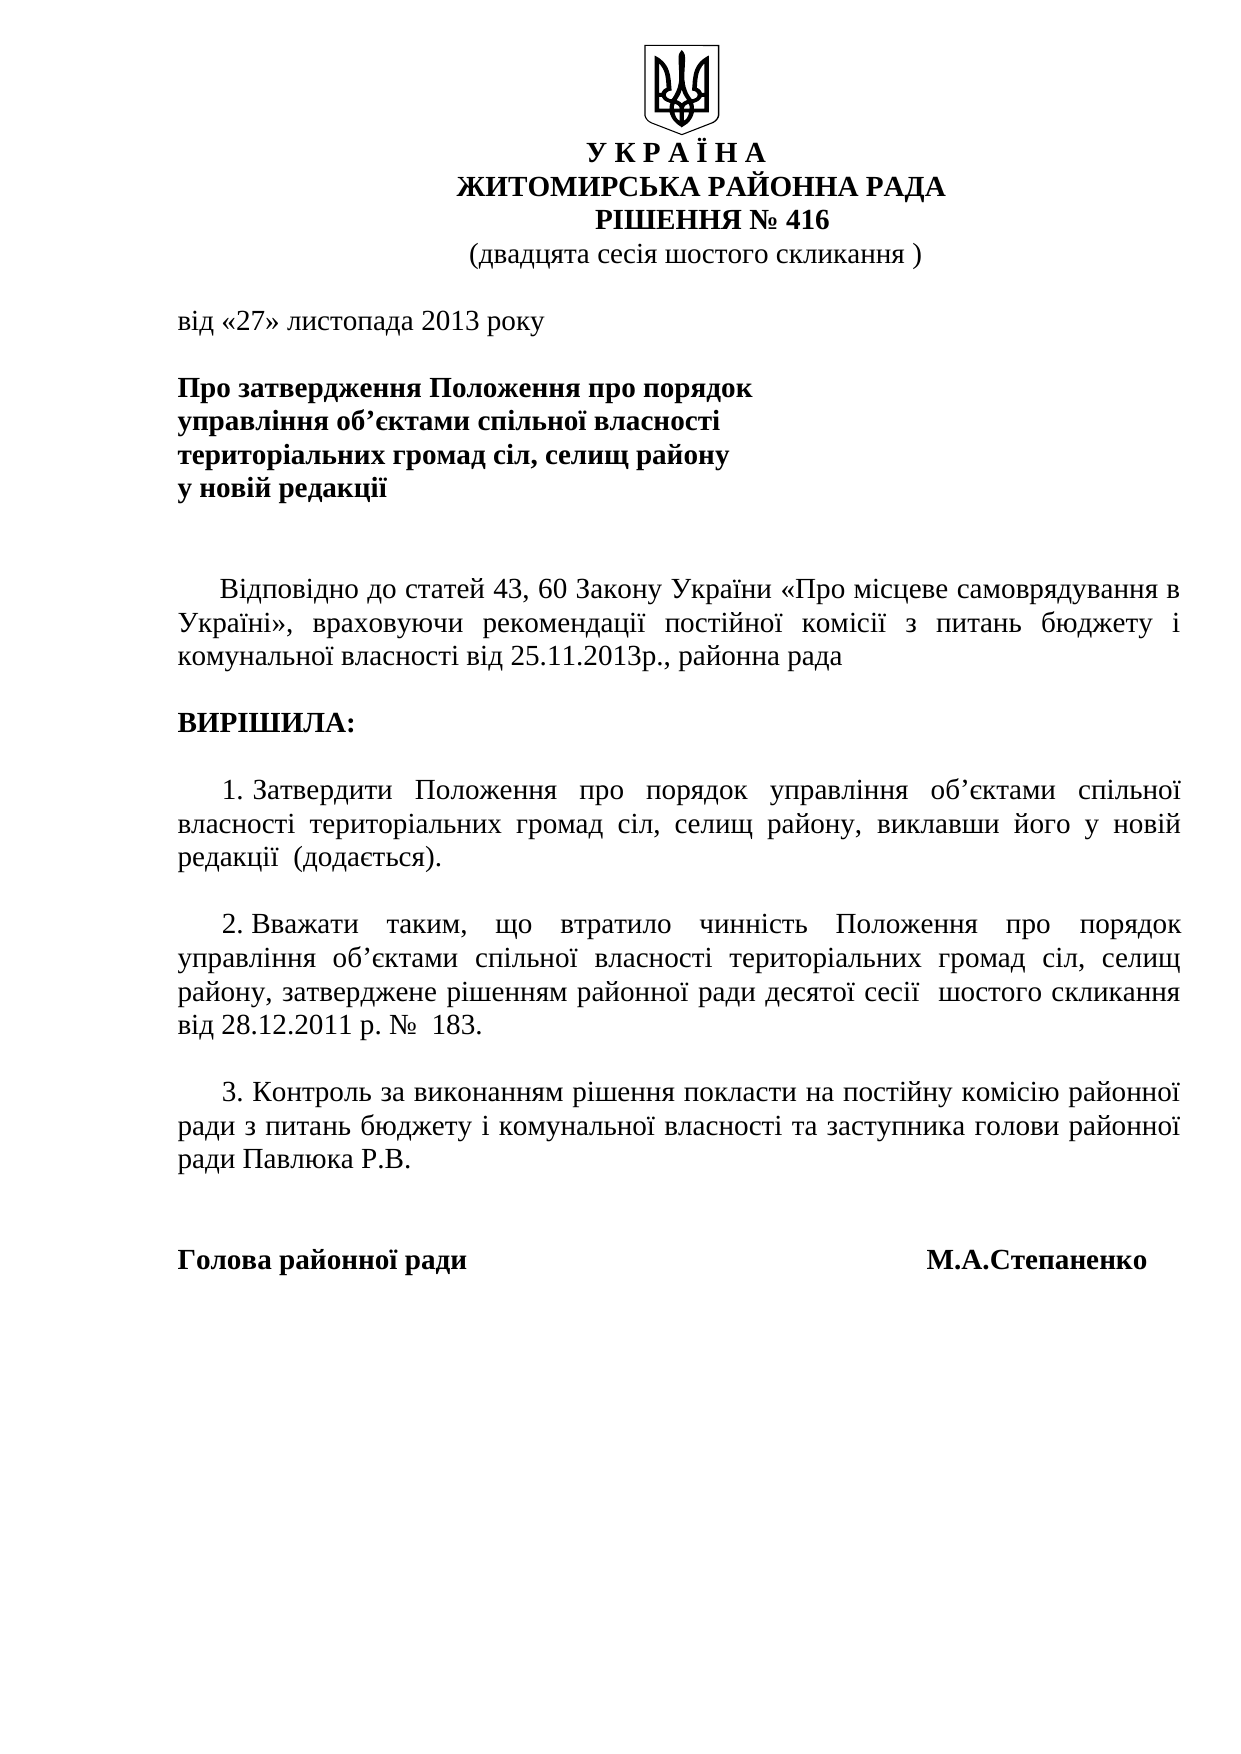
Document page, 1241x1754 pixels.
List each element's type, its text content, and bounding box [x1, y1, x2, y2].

list Затвердити Положення про порядок управління об’єктами спільної власності територіальних громад сіл, селищ району, виклавши його у новій редакції (додається). [177, 772, 1181, 873]
text 2. Вважати таким, що втратило чинність Положення про порядок управління об’єктами спільної власності територіальних громад сіл, селищ району, затверджене рішенням районної ради десятої сесії шостого скликання від 28.12.2011 р. № 183. [177, 907, 1181, 1041]
title ЖИТОМИРСЬКА РАЙОННА РАДА [177, 169, 1181, 202]
text (двадцята сесія шостого скликання ) [177, 236, 1181, 269]
text управління об’єктами спільної власності [177, 403, 1181, 437]
text ВИРІШИЛА: [177, 705, 1181, 739]
title У К Р А Ї Н А [177, 44, 1181, 169]
text Голова районної ради М.А.Степаненко [177, 1242, 1181, 1276]
text Про затвердження Положення про порядок [177, 370, 1181, 403]
text Відповідно до статей 43, 60 Закону України «Про місцеве самоврядування в Україні», враховуючи рекомендації постійної комісії з питань бюджету і комунальної власності від 25.11.2013р., районна рада [177, 571, 1181, 672]
text у новій редакції [177, 471, 1181, 504]
subtitle РІШЕННЯ № 416 [177, 202, 1181, 236]
text від «27» листопада 2013 року [177, 303, 1181, 336]
text територіальних громад сіл, селищ району [177, 437, 1181, 471]
text 3. Контроль за виконанням рішення покласти на постійну комісію районної ради з питань бюджету і комунальної власності та заступника голови районної ради Павлюка Р.В. [177, 1074, 1181, 1175]
